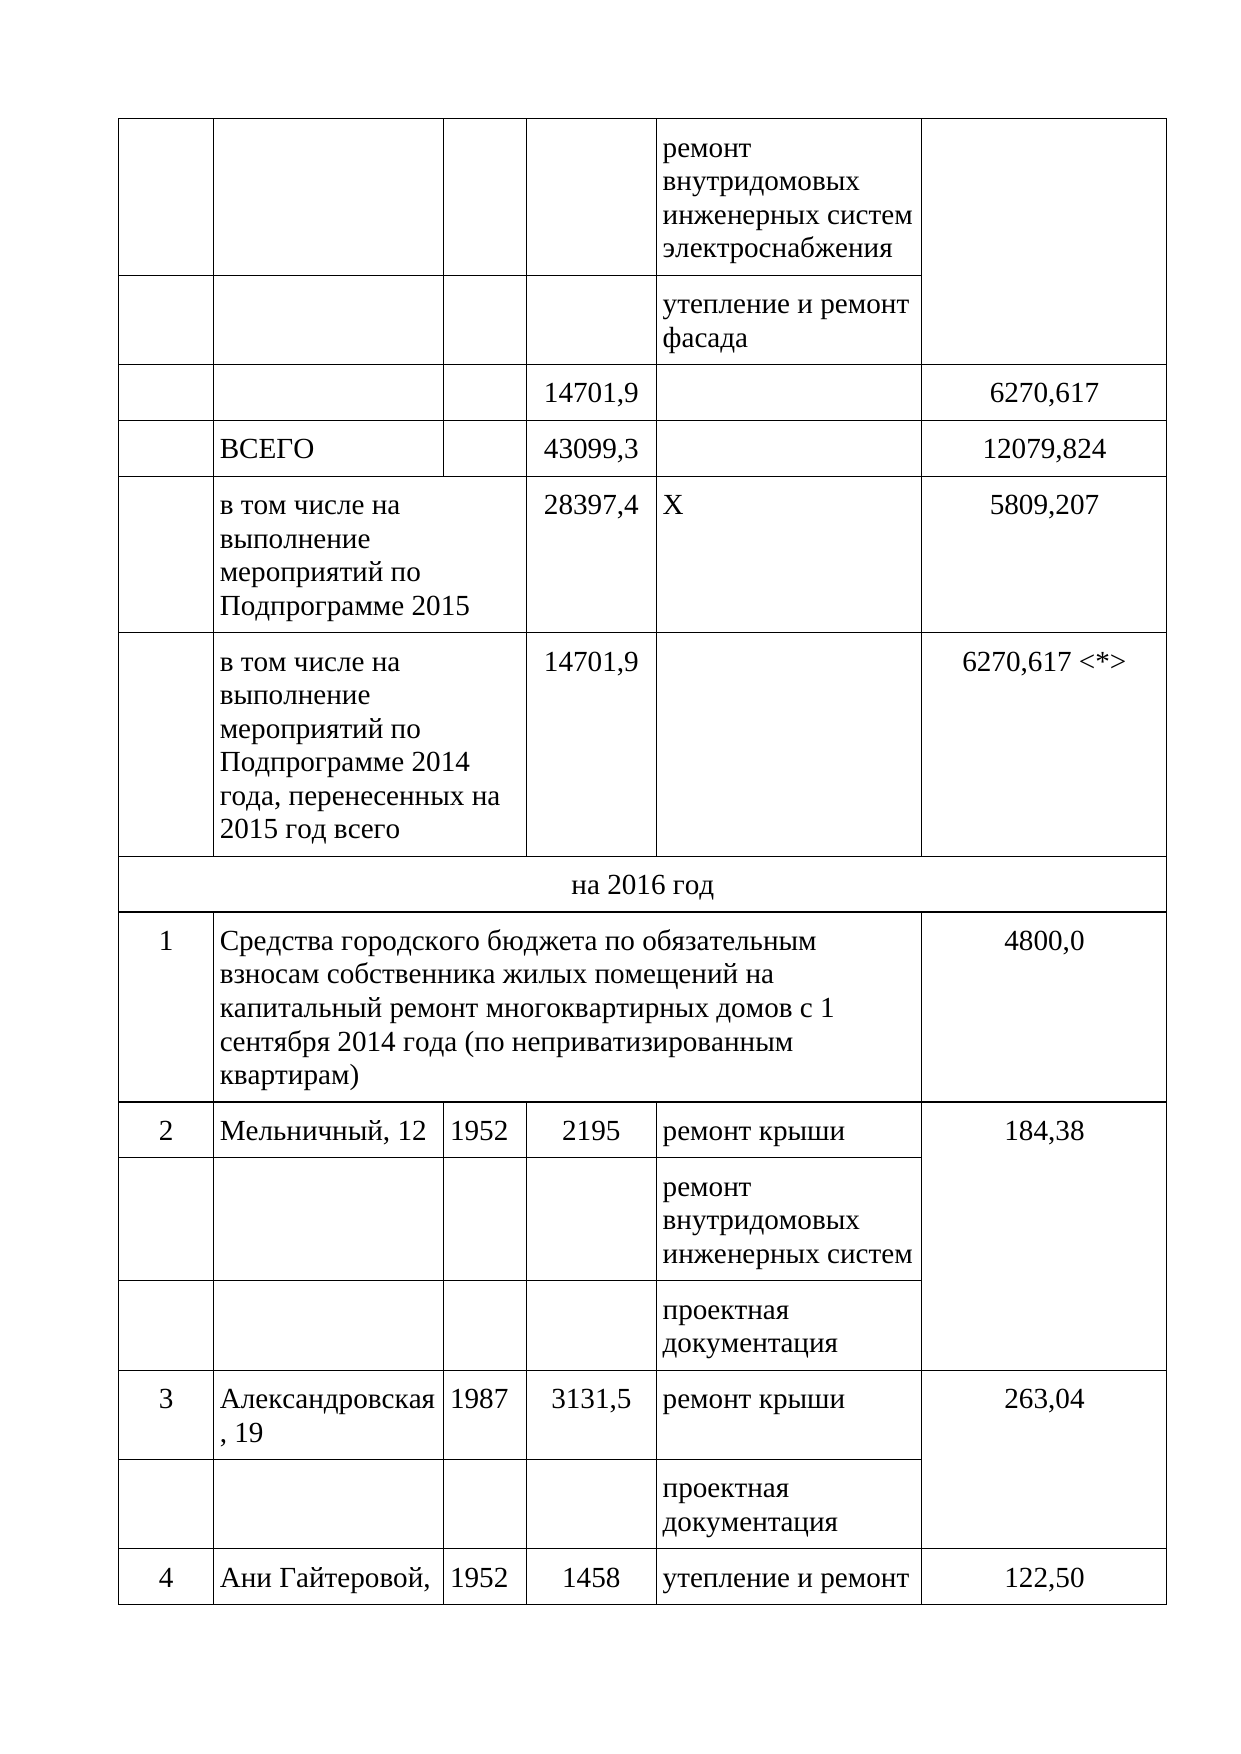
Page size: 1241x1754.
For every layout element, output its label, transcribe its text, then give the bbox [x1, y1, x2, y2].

table_cell 43099,3 [527, 421, 656, 476]
table_cell [657, 633, 921, 856]
table_cell [214, 365, 443, 420]
table_cell 14701,9 [527, 633, 656, 856]
table_cell 6270,617 [922, 365, 1166, 420]
table_cell [444, 1158, 526, 1280]
table_cell [214, 1158, 443, 1280]
table_cell [119, 365, 213, 420]
table_cell [444, 119, 526, 274]
table_cell [214, 1281, 443, 1369]
table_cell 4800,0 [922, 913, 1166, 1101]
table_cell 1 [119, 913, 213, 1101]
table_cell [657, 421, 921, 476]
table_cell 12079,824 [922, 421, 1166, 476]
table_cell Средства городского бюджета по обязательным взносам собственника жилых помещений на капитальный ремонт многоквартирных домов с 1 сентября 2014 года (по неприватизированным квартирам) [214, 913, 921, 1101]
table_cell 184,38 [922, 1103, 1166, 1369]
table_cell в том числе на выполнение мероприятий по Подпрограмме 2015 [214, 477, 526, 632]
table_cell [119, 1158, 213, 1280]
table_cell [214, 1460, 443, 1548]
table_cell [527, 1281, 656, 1369]
table_cell 4 [119, 1549, 213, 1604]
table_cell 28397,4 [527, 477, 656, 632]
table_cell 1952 [444, 1549, 526, 1604]
table_cell [527, 1460, 656, 1548]
table_cell 2195 [527, 1103, 656, 1157]
table_cell [119, 477, 213, 632]
table_cell ремонт крыши [657, 1103, 921, 1157]
table_cell в том числе на выполнение мероприятий по Подпрограмме 2014 года, перенесенных на 2015 год всего [214, 633, 526, 856]
table_cell 2 [119, 1103, 213, 1157]
table_cell 3 [119, 1371, 213, 1459]
table_cell [527, 119, 656, 274]
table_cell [657, 1549, 921, 1604]
table_cell [527, 276, 656, 364]
table_cell Александровская, 19 [214, 1371, 443, 1459]
table_cell 263,04 [922, 1371, 1166, 1548]
table_cell Мельничный, 12 [214, 1103, 443, 1157]
table_cell [119, 119, 213, 274]
table_cell 5809,207 [922, 477, 1166, 632]
table_cell 14701,9 [527, 365, 656, 420]
table_cell ремонт внутридомовых инженерных систем электроснабжения [657, 119, 921, 274]
table_cell [444, 1281, 526, 1369]
table_cell [527, 1158, 656, 1280]
table_cell [119, 276, 213, 364]
table_cell Ани Гайтеровой, 3 [214, 1549, 443, 1604]
table_cell 122,50 [922, 1549, 1166, 1604]
table_cell [214, 119, 443, 274]
table_cell 6270,617 <*> [922, 633, 1166, 856]
table_cell проектная документация [657, 1460, 921, 1548]
table_cell [119, 633, 213, 856]
table_cell ВСЕГО [214, 421, 443, 476]
table_cell проектная документация [657, 1281, 921, 1369]
table_cell ремонт внутридомовых инженерных систем [657, 1158, 921, 1280]
table_cell [444, 1460, 526, 1548]
table_cell утепление и ремонт фасада [657, 276, 921, 364]
table_cell 1952 [444, 1103, 526, 1157]
table_cell ремонт крыши [657, 1371, 921, 1459]
table_cell [119, 421, 213, 476]
table_cell 1987 [444, 1371, 526, 1459]
table_cell на 2016 год [119, 857, 1166, 911]
table_cell 3131,5 [527, 1371, 656, 1459]
table_cell Х [657, 477, 921, 632]
table_cell [119, 1460, 213, 1548]
table_cell [657, 365, 921, 420]
table_cell [214, 276, 443, 364]
table_cell 1458 [527, 1549, 656, 1604]
table_cell [444, 276, 526, 364]
table_cell [444, 365, 526, 420]
table_cell [444, 421, 526, 476]
table_cell [119, 1281, 213, 1369]
